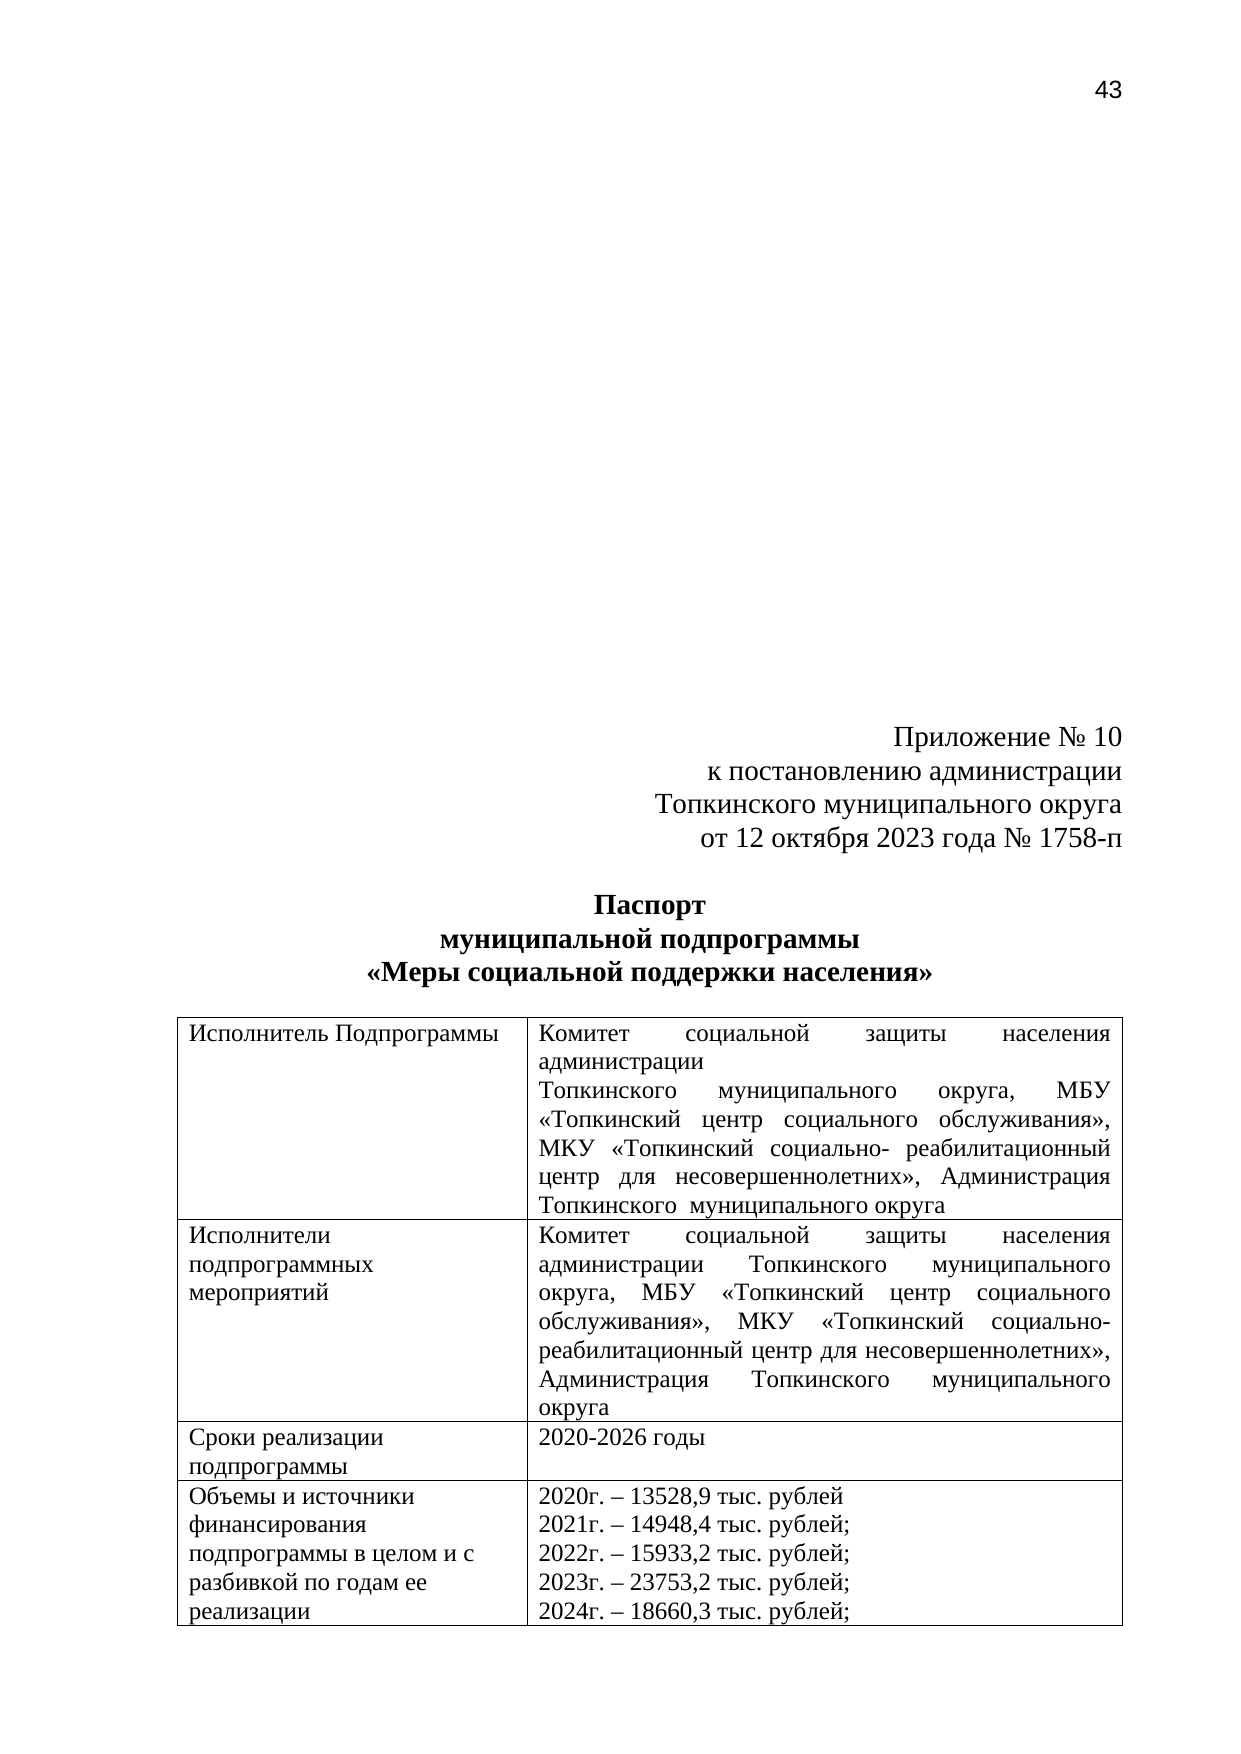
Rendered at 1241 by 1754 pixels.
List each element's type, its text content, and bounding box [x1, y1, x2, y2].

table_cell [178, 1481, 527, 1624]
text Паспорт [177, 887, 1122, 921]
table_cell Исполнители подпрограммных мероприятий [178, 1220, 527, 1421]
table_cell Сроки реализации подпрограммы [178, 1422, 527, 1480]
text «Меры социальной поддержки населения» [177, 954, 1122, 988]
text муниципальной подпрограммы [177, 921, 1122, 954]
text Приложение № 10 [177, 719, 1122, 753]
table_cell Комитет социальной защиты населения администрации Топкинского муниципального округа, МБУ «Топкинский центр социального обслуживания», МКУ «Топкинский социально-реабилитационный центр для несовершеннолетних», Администрация Топкинского муниципального округа [528, 1220, 1122, 1421]
table_header Комитет социальной защиты населения администрации Топкинского муниципального округа, МБУ «Топкинский центр социального обслуживания», МКУ «Топкинский социально- реабилитационный центр для несовершеннолетних», Администрация Топкинского муниципального округа [528, 1018, 1122, 1219]
table_header Исполнитель Подпрограммы [178, 1018, 527, 1219]
text к постановлению администрации [177, 753, 1122, 787]
table_cell 2020-2026 годы [528, 1422, 1122, 1480]
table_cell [528, 1481, 1122, 1624]
text Топкинского муниципального округа [177, 787, 1122, 820]
text от 12 октября 2023 года № 1758-п [177, 820, 1122, 854]
